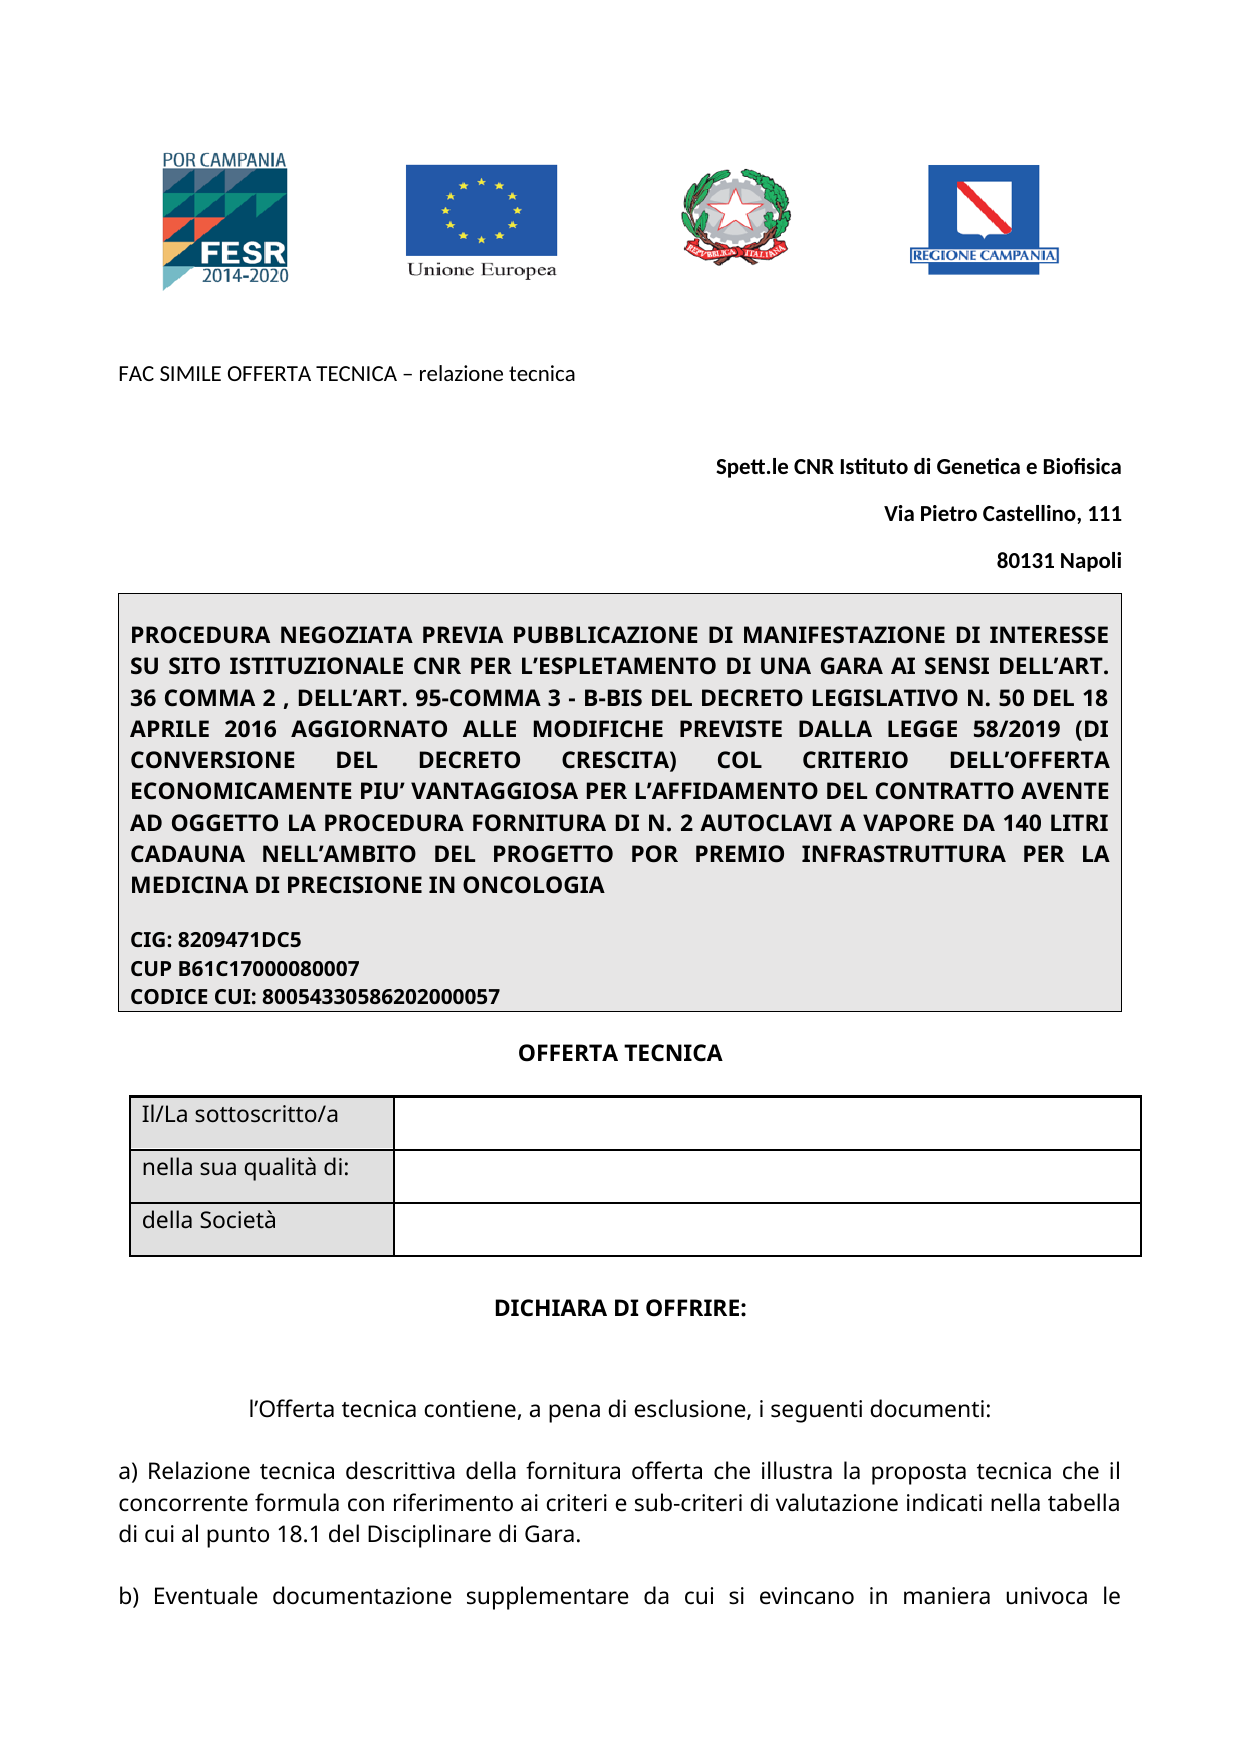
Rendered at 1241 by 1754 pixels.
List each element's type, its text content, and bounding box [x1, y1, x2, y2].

text DICHIARA DI OFFRIRE: [118, 1292, 1122, 1323]
text FAC SIMILE OFFERTA TECNICA – relazione tecnica [118, 359, 1122, 387]
table_header [395, 1098, 1140, 1148]
table_cell nella sua qualità di: [131, 1151, 393, 1202]
table_cell della Società [131, 1204, 393, 1255]
text l’Offerta tecnica contiene, a pena di esclusione, i seguenti documenti: [118, 1393, 1122, 1424]
table_cell [395, 1204, 1140, 1255]
table_cell [395, 1151, 1140, 1202]
text Via Pietro Castellino, 111 [118, 499, 1122, 527]
text Spett.le CNR Istituto di Genetica e Biofisica [118, 452, 1122, 480]
table_header PROCEDURA NEGOZIATA PREVIA PUBBLICAZIONE DI MANIFESTAZIONE DI INTERESSE SU SITO ISTITUZIONALE CNR PER L’ESPLETAMENTO DI UNA GARA AI SENSI DELL’ART. 36 COMMA 2 , DELL’ART. 95-COMMA 3 - B-BIS DEL DECRETO LEGISLATIVO N. 50 DEL 18 APRILE 2016 AGGIORNATO ALLE MODIFICHE PREVISTE DALLA LEGGE 58/2019 (DI CONVERSIONE DEL DECRETO CRESCITA) COL CRITERIO DELL’OFFERTA ECONOMICAMENTE PIU’ VANTAGGIOSA PER L’AFFIDAMENTO DEL CONTRATTO AVENTE AD OGGETTO LA PROCEDURA FORNITURA DI N. 2 AUTOCLAVI A VAPORE DA 140 LITRI CADAUNA NELL’AMBITO DEL PROGETTO POR PREMIO INFRASTRUTTURA PER LA MEDICINA DI PRECISIONE IN ONCOLOGIA CIG: 8209471DC5 CUP B61C17000080007 CODICE CUI: 80054330586202000057 [119, 594, 1121, 1011]
text OFFERTA TECNICA [118, 1037, 1122, 1068]
text 80131 Napoli [929, 546, 1122, 574]
picture [118, 147, 1092, 293]
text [118, 1580, 1122, 1612]
text a) Relazione tecnica descrittiva della fornitura offerta che illustra la proposta tecnica che il concorrente formula con riferimento ai criteri e sub-criteri di valutazione indicati nella tabella di cui al punto 18.1 del Disciplinare di Gara. [118, 1455, 1122, 1549]
table_header Il/La sottoscritto/a [131, 1098, 393, 1148]
